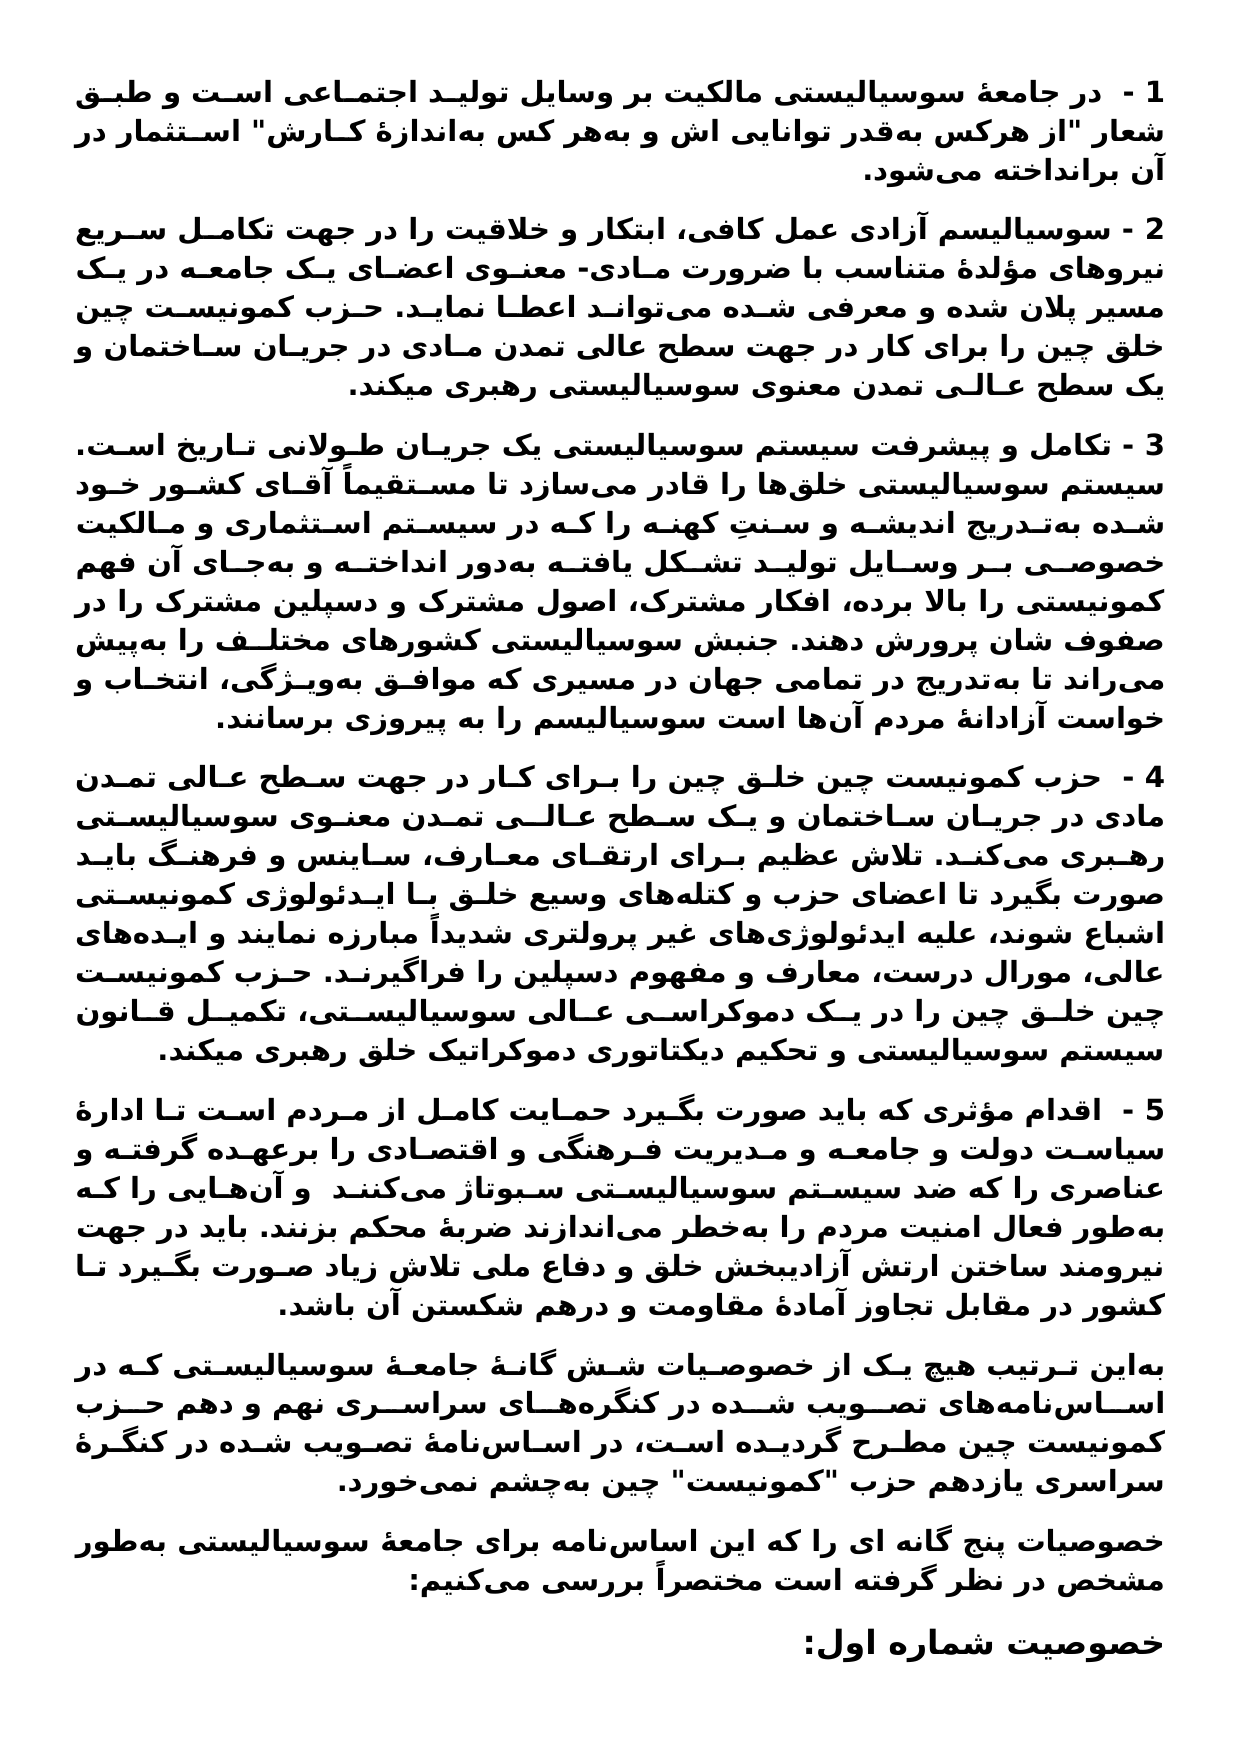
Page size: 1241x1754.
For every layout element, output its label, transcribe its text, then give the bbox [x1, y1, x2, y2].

text 4 - حزب کمونیست چین خلق چین را برای کار در جهت سطح عالی تمدن مادی در جریان ساختمان و یک سطح عـالـی تمدن معنوی سوسیالیستی رهبری می‌کند. تلاش عظیم برای ارتقای معارف، ساینس و فرهنگ باید صورت بگیرد تا اعضای حزب و کتله‌های وسیع خلق با ایدئولوژی کمونیستی اشباع شوند، علیه ایدئولوژی‌های غیر پرولتری شدیداً مبارزه نمایند و ایده‌های عالی، مورال درست، معارف و مفهوم دسپلین را فراگیرند. حزب کمونیست چین خلق چین را در یک دموکراسی عالی سوسیالیستی، تکمیل قانون سیستم سوسیالیستی و تحکیم دیکتاتوری دموکراتیک خلق رهبری میکند. [75, 761, 1165, 1067]
text 5 - اقدام مؤثری که باید صورت بگیرد حمایت کامل از مردم است تا ادارۀ سیاست دولت و جامعه و مدیریت فرهنگی و اقتصادی را برعهده گرفته و عناصری را که ضد سیستم سوسیالیستی سبوتاژ می‌کنند و آن‌هایی را که به‌طور فعال امنیت مردم را به‌خطر می‌اندازند ضربۀ محکم بزنند. باید در جهت نیرومند ساختن ارتش آزادیبخش خلق و دفاع ملی تلاش زیاد صورت بگیرد تا کشور در مقابل تجاوز آمادۀ مقاومت و درهم شکستن آن باشد. [75, 1093, 1165, 1322]
text به‌این ترتیب هیچ یک از خصوصیات شش گانۀ جامعۀ سوسیالیستی که در اساس‌نامه‌های تصویب شده در کنگره‌های سراسری نهم و دهم حزب کمونیست چین مطرح گردیده است، در اساس‌نامۀ تصویب شده در کنگرۀ سراسری یازدهم حزب "کمونیست" چین به‌چشم نمی‌خورد. [75, 1348, 1165, 1499]
text 3 - تکامل و پیشرفت سیستم سوسیالیستی یک جریان طولانی تاریخ است. سیستم سوسیالیستی خلق‌ها را قادر می‌سازد تا مستقیماً آقای کشور خود شده به‌تدریج اندیشه و سنتِ کهنه را که در سیستم استثماری و مالکیت خصوصی بر وسایل تولید تشکل یافته به‌دور انداخته و به‌جای آن فهم کمونیستی را بالا برده، افکار مشترک، اصول مشترک و دسپلین مشترک را در صفوف شان پرورش دهند. جنبش سوسیالیستی کشورهای مختلف را به‌پیش می‌راند تا به‌تدریج در تمامی جهان در مسیری که موافق به‌ویژگی، انتخاب و خواست آزادانۀ مردم آن‌ها است سوسیالیسم را به پیروزی برسانند. [75, 428, 1165, 735]
text خصوصیات پنج گانه ای را که این اساس‌نامه برای جامعۀ سوسیالیستی به‌طور مشخص در نظر گرفته است مختصراً بررسی می‌کنیم: [75, 1524, 1165, 1597]
text 1 - در جامعۀ سوسیالیستی مالکیت بر وسایل تولید اجتماعی است و طبق شعار "از هرکس به‌قدر توانایی اش و به‌هر کس به‌اندازۀ کارش" استثمار در آن برانداخته می‌شود. [75, 75, 1165, 187]
text خصوصیت شماره اول: [75, 1623, 1165, 1662]
text 2 - سوسیالیسم آزادی عمل کافی، ابتکار و خلاقیت را در جهت تکامل سریع نیروهای مؤلدۀ متناسب با ضرورت مادی- معنوی اعضای یک جامعه در یک مسیر پلان شده و معرفی شده می‌تواند اعطا نماید. حزب کمونیست چین خلق چین را برای کار در جهت سطح عالی تمدن مادی در جریان ساختمان و یک سطح عـالـی تمدن معنوی سوسیالیستی رهبری میکند. [75, 213, 1165, 402]
